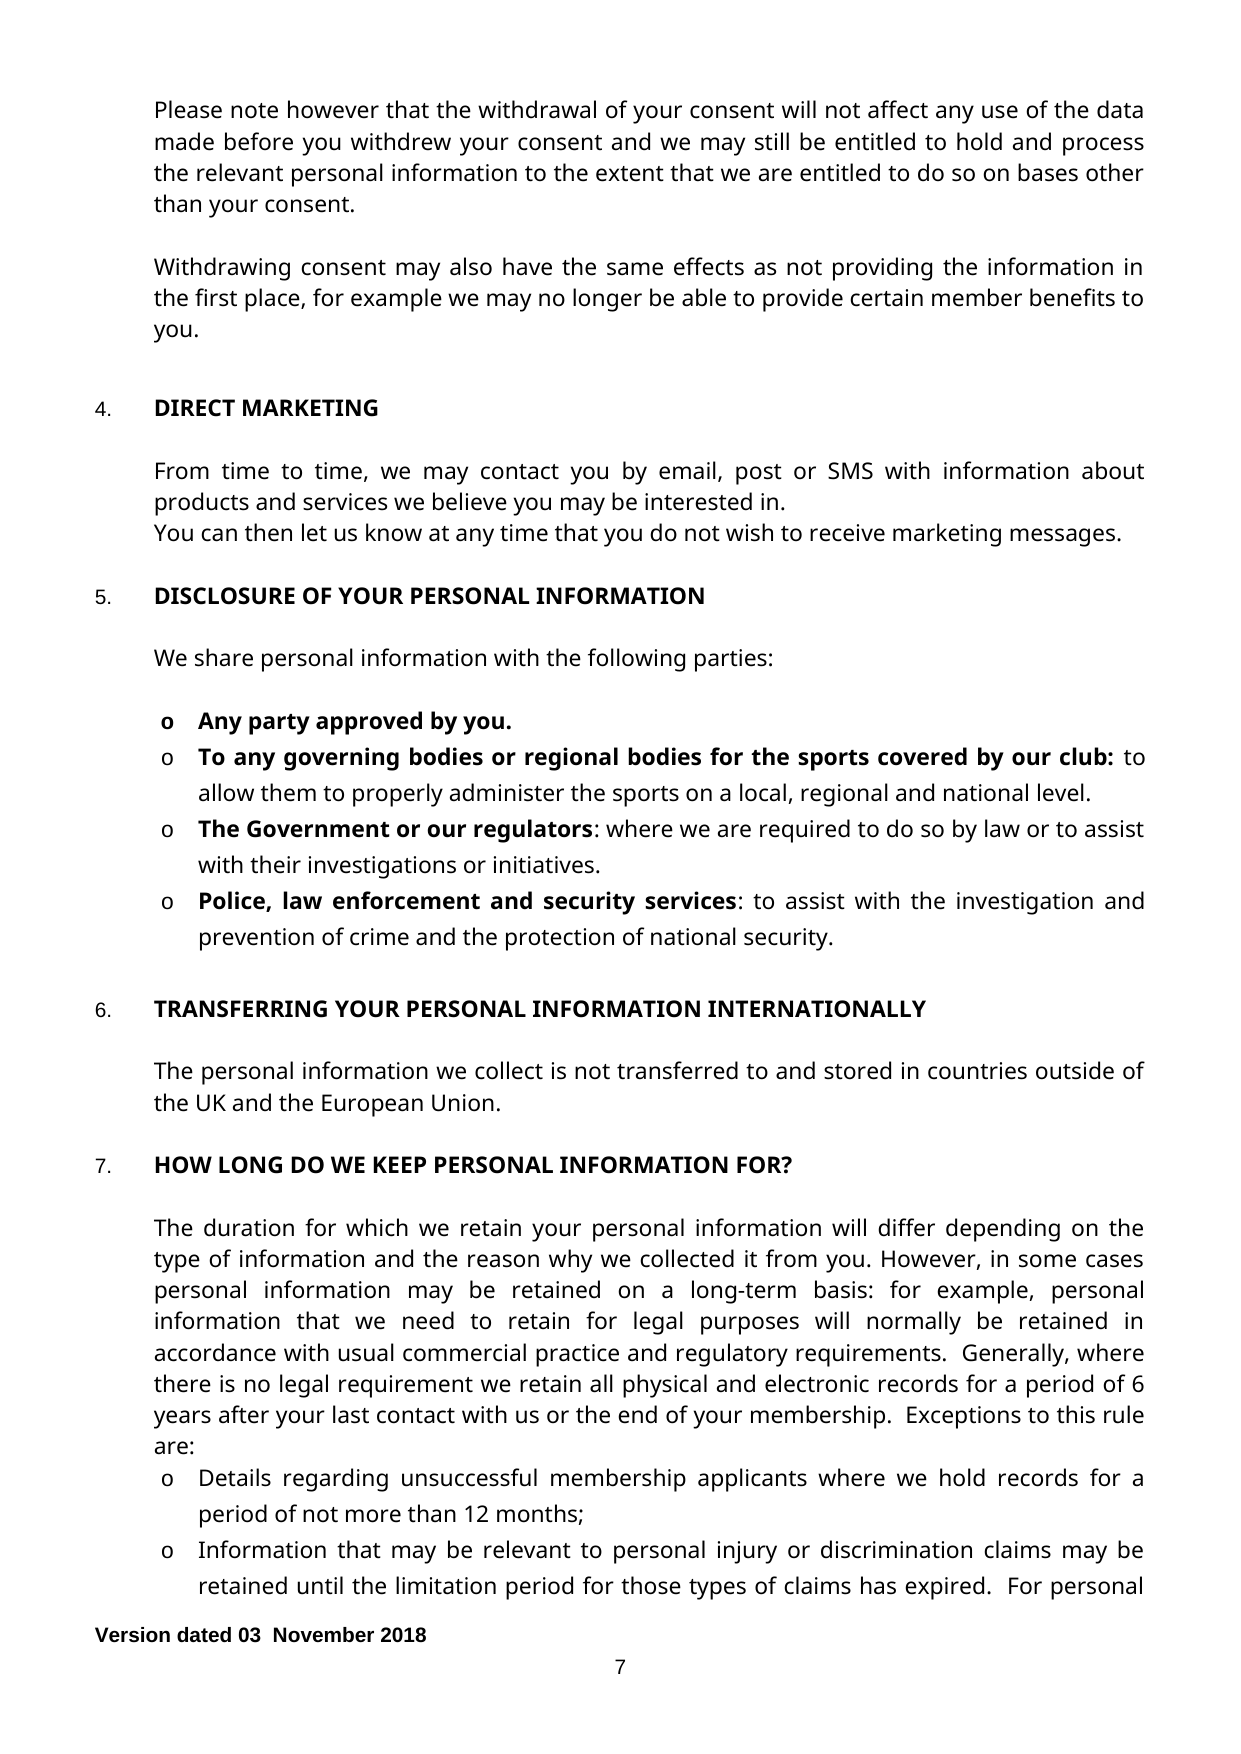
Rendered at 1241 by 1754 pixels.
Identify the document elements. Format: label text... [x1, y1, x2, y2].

list Any party approved by you. [160, 705, 1146, 736]
text You can then let us know at any time that you do not wish to receive marketing messages. [153, 517, 1146, 549]
list Police, law enforcement and security services: to assist with the investigation and prevention of crime and the protection of national security. [160, 885, 1146, 952]
list Disclosure of your PERSONAL information [94, 580, 1146, 611]
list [160, 1533, 1146, 1601]
text The duration for which we retain your personal information will differ depending on the type of information and the reason why we collected it from you. However, in some cases personal information may be retained on a long-term basis: for example, personal information that we need to retain for legal purposes will normally be retained in accordance with usual commercial practice and regulatory requirements. Generally, where there is no legal requirement we retain all physical and electronic records for a period of 6 years after your last contact with us or the end of your membership. Exceptions to this rule are: [153, 1212, 1146, 1462]
text We share personal information with the following parties: [153, 642, 1146, 674]
list The Government or our regulators: where we are required to do so by law or to assist with their investigations or initiatives. [160, 813, 1146, 880]
text Withdrawing consent may also have the same effects as not providing the information in the first place, for example we may no longer be able to provide certain member benefits to you. [153, 251, 1146, 344]
list DIRECT MARKETING [94, 392, 1146, 424]
text Please note however that the withdrawal of your consent will not affect any use of the data made before you withdrew your consent and we may still be entitled to hold and process the relevant personal information to the extent that we are entitled to do so on bases other than your consent. [153, 94, 1146, 219]
list Details regarding unsuccessful membership applicants where we hold records for a period of not more than 12 months; [160, 1462, 1146, 1529]
list To any governing bodies or regional bodies for the sports covered by our club: to allow them to properly administer the sports on a local, regional and national level. [160, 741, 1146, 808]
text The personal information we collect is not transferred to and stored in countries outside of the UK and the European Union. [153, 1055, 1146, 1118]
list HOW LONG DO WE KEEP PERSONAL INFORMATION FOR? [94, 1149, 1146, 1180]
text From time to time, we may contact you by email, post or SMS with information about products and services we believe you may be interested in. [153, 455, 1146, 517]
list TRANSFERRING YOUR PERSONAL INFORMATION INTERNATIONALLY [94, 993, 1146, 1024]
